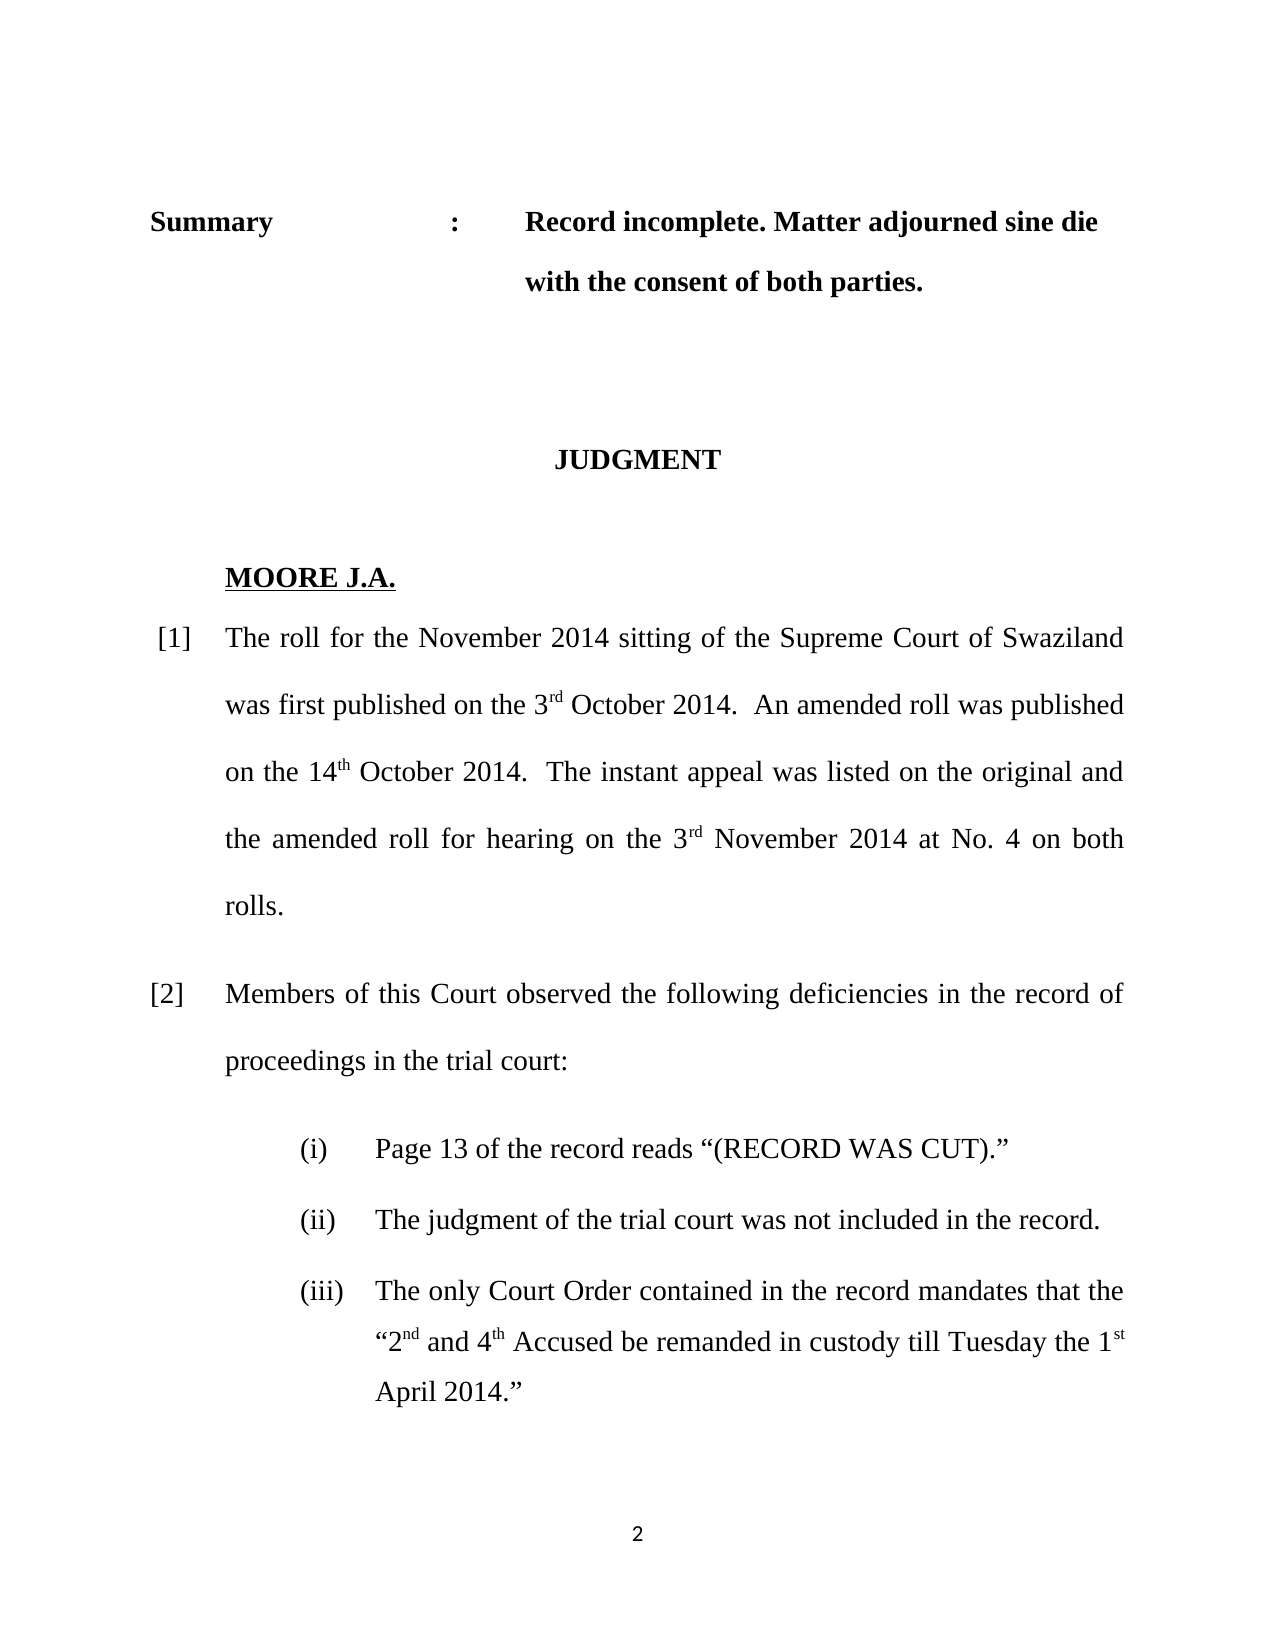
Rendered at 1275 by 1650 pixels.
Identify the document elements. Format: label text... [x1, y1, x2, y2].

text (ii) The judgment of the trial court was not included in the record. [150, 1202, 1125, 1236]
text (iii) The only Court Order contained in the record mandates that the “2nd and 4th Accused be remanded in custody till Tuesday the 1st April 2014.” [300, 1273, 1125, 1408]
text (i) Page 13 of the record reads “(RECORD WAS CUT).” [150, 1131, 1125, 1165]
text [2] Members of this Court observed the following deficiencies in the record of proceedings in the trial court: [150, 976, 1125, 1077]
text [1] The roll for the November 2014 sitting of the Supreme Court of Swaziland was first published on the 3rd October 2014. An amended roll was published on the 14th October 2014. The instant appeal was listed on the original and the amended roll for hearing on the 3rd November 2014 at No. 4 on both rolls. [150, 620, 1125, 922]
text with the consent of both parties. [450, 264, 1125, 297]
text Summary : Record incomplete. Matter adjourned sine die [150, 204, 1125, 238]
text MOORE J.A. [150, 561, 1125, 594]
text JUDGMENT [150, 442, 1125, 475]
